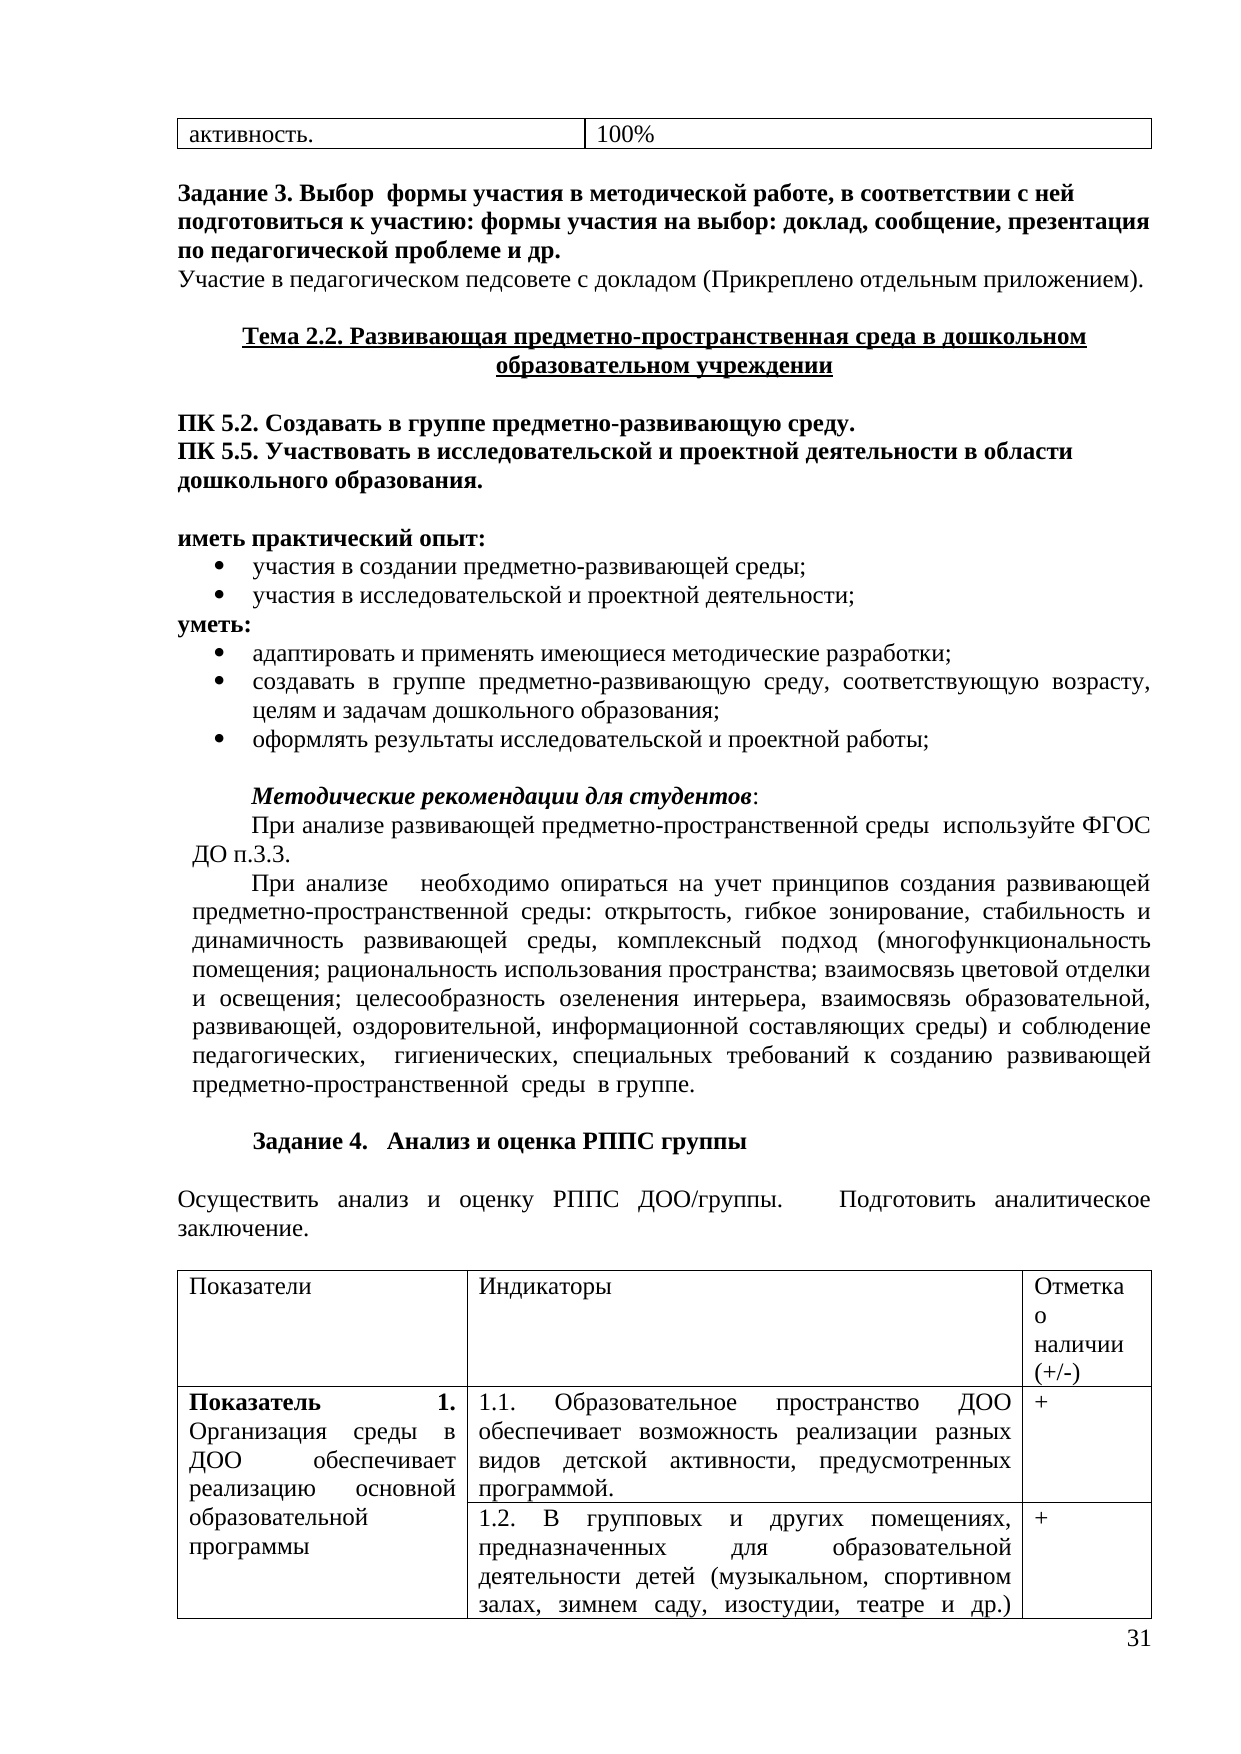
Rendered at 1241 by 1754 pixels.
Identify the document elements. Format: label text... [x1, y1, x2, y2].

text При анализе необходимо опираться на учет принципов создания развивающей предметно-пространственной среды: открытость, гибкое зонирование, стабильность и динамичность развивающей среды, комплексный подход (многофункциональность помещения; рациональность использования пространства; взаимосвязь цветовой отделки и освещения; целесообразность озеленения интерьера, взаимосвязь образовательной, развивающей, оздоровительной, информационной составляющих среды) и соблюдение педагогических, гигиенических, специальных требований к созданию развивающей предметно-пространственной среды в группе. [192, 868, 1152, 1098]
table_cell активность. [178, 119, 584, 148]
list адаптировать и применять имеющиеся методические разработки; [215, 638, 1152, 666]
table_cell + [1023, 1387, 1151, 1502]
text ПК 5.2. Создавать в группе предметно-развивающую среду. [177, 408, 1152, 436]
list участия в исследовательской и проектной деятельности; [215, 580, 1152, 609]
text Тема 2.2. Развивающая предметно-пространственная среда в дошкольном образовательном учреждении [177, 321, 1152, 379]
table_cell 100% [586, 119, 1151, 148]
text Осуществить анализ и оценку РППС ДОО/группы. Подготовить аналитическое заключение. [177, 1184, 1152, 1241]
table_cell + [1023, 1503, 1151, 1618]
list участия в создании предметно-развивающей среды; [215, 551, 1152, 580]
table_header Отметка о наличии (+/-) [1023, 1271, 1151, 1386]
table_cell Показатель 1. Организация среды в ДОО обеспечивает реализацию основной образовательной программы [178, 1387, 467, 1618]
text При анализе развивающей предметно-пространственной среды используйте ФГОС ДО п.3.3. [192, 810, 1152, 868]
text ПК 5.5. Участвовать в исследовательской и проектной деятельности в области дошкольного образования. [177, 436, 1152, 494]
list создавать в группе предметно-развивающую среду, соответствующую возрасту, целям и задачам дошкольного образования; [215, 666, 1152, 724]
text Методические рекомендации для студентов: [192, 781, 1151, 810]
table_cell 1.1. Образовательное пространство ДОО обеспечивает возможность реализации разных видов детской активности, предусмотренных программой. [468, 1387, 1022, 1502]
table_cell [468, 1503, 1022, 1618]
list оформлять результаты исследовательской и проектной работы; [215, 724, 1152, 753]
text уметь: [177, 609, 1152, 638]
text иметь практический опыт: [177, 523, 1152, 551]
text Участие в педагогическом педсовете с докладом (Прикреплено отдельным приложением). [177, 264, 1151, 293]
table_header Показатели [178, 1271, 467, 1386]
text Задание 3. Выбор формы участия в методической работе, в соответствии с ней подготовиться к участию: формы участия на выбор: доклад, сообщение, презентация по педагогической проблеме и др. [177, 178, 1152, 264]
table_header Индикаторы [468, 1271, 1022, 1386]
text Задание 4. Анализ и оценка РППС группы [252, 1126, 1152, 1155]
